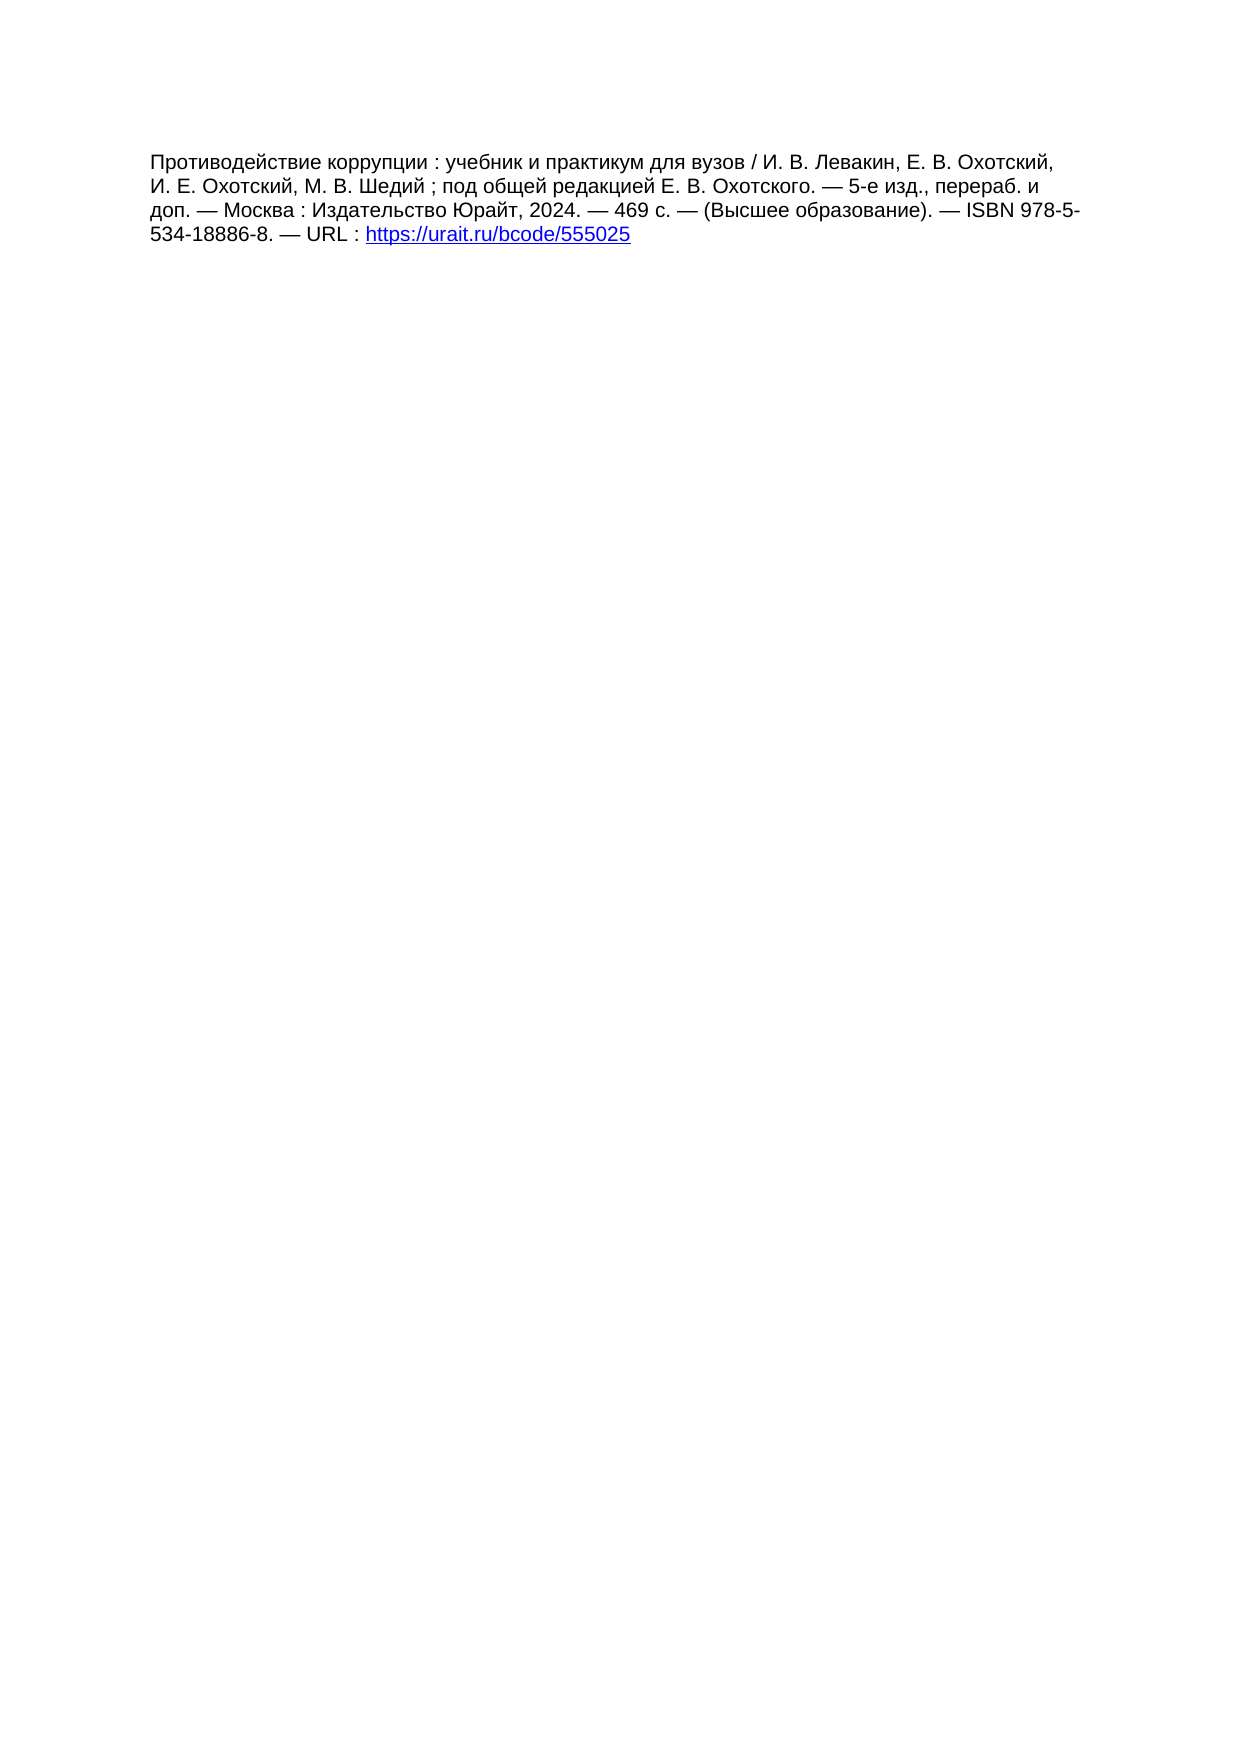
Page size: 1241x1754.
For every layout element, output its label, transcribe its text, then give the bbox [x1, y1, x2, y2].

text Противодействие коррупции : учебник и практикум для вузов / И. В. Левакин, Е. В. Охотский, И. Е. Охотский, М. В. Шедий ; под общей редакцией Е. В. Охотского. — 5-е изд., перераб. и доп. — Москва : Издательство Юрайт, 2024. — 469 с. — (Высшее образование). — ISBN 978-5-534-18886-8. — URL : https://urait.ru/bcode/555025 [150, 150, 1090, 246]
